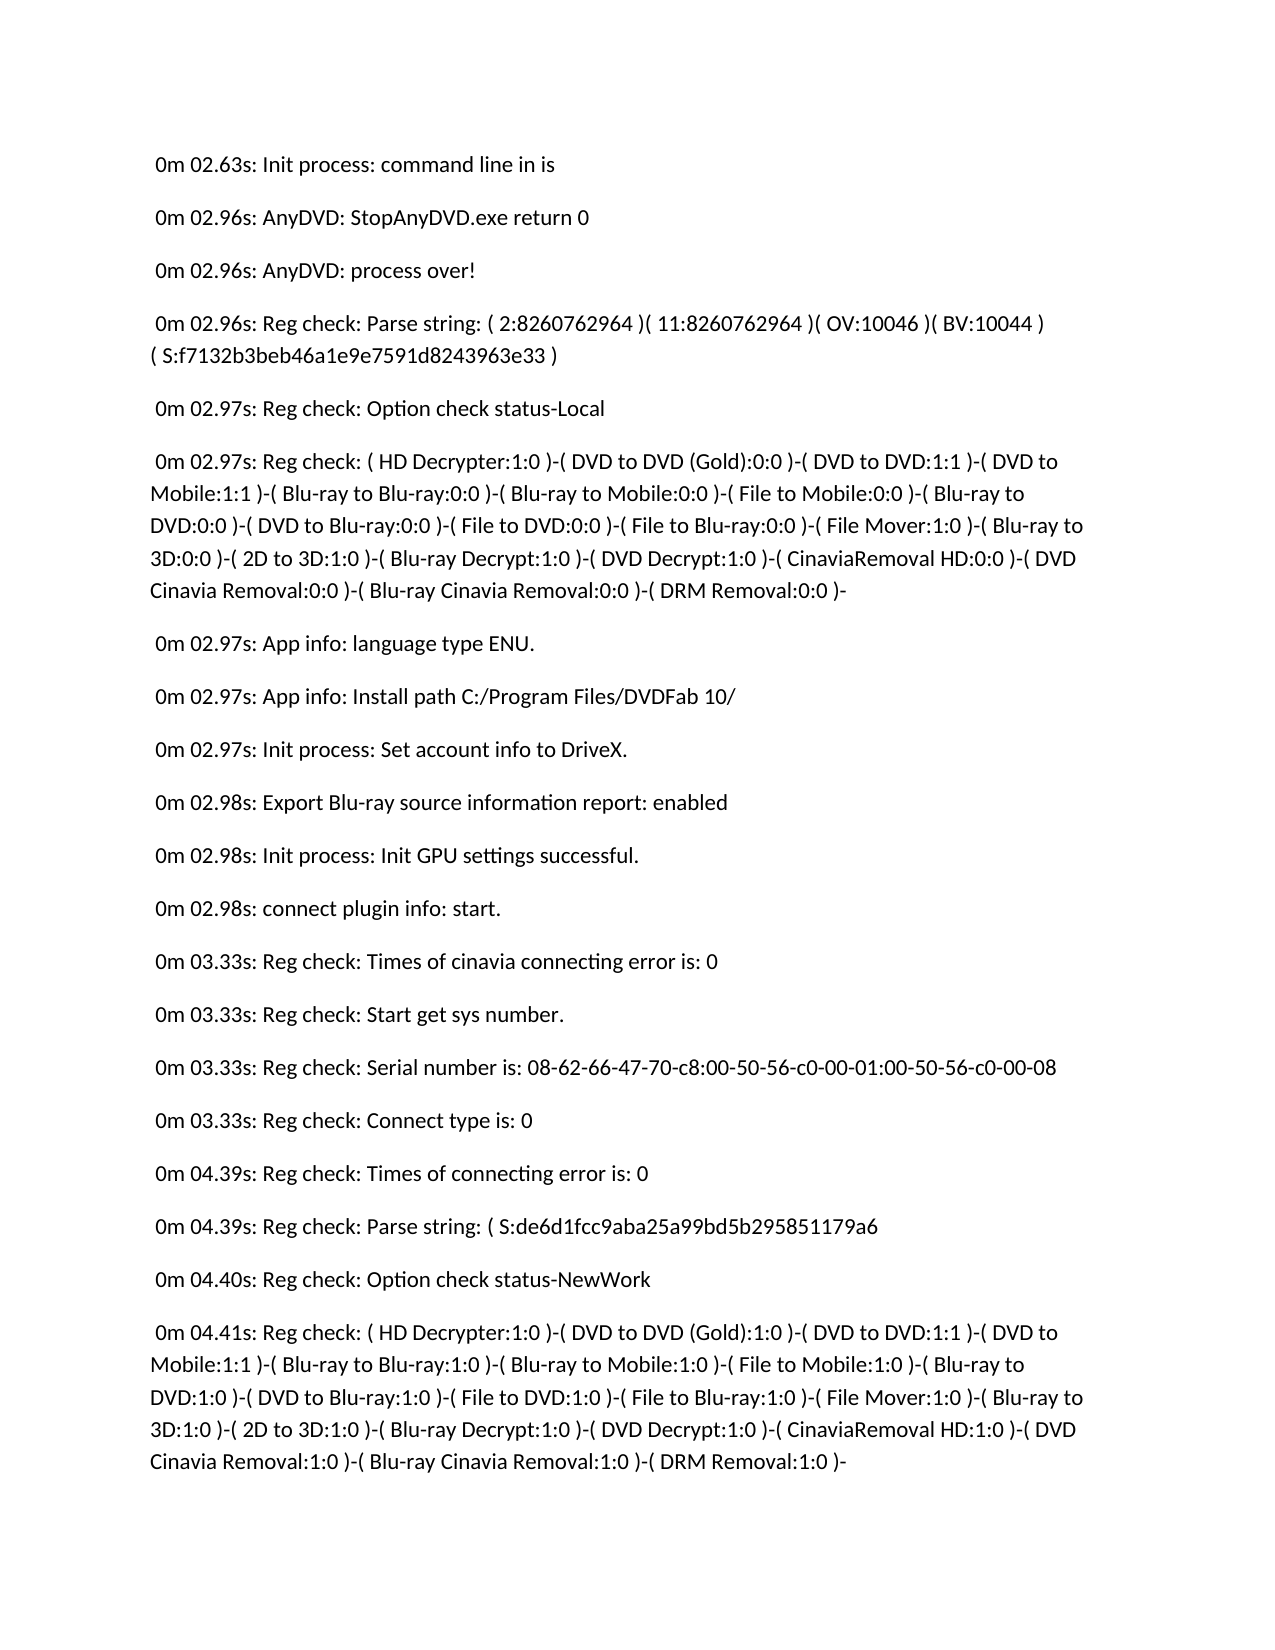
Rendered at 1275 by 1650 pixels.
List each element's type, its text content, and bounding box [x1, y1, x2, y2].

text 0m 02.97s: Reg check: Option check status-Local [150, 394, 1125, 422]
text 0m 03.33s: Reg check: Serial number is: 08-62-66-47-70-c8:00-50-56-c0-00-01:00-50-56-c0-00-08 [150, 1053, 1125, 1081]
text 0m 04.40s: Reg check: Option check status-NewWork [150, 1265, 1125, 1293]
text 0m 02.98s: Export Blu-ray source information report: enabled [150, 788, 1125, 816]
text 0m 03.33s: Reg check: Start get sys number. [150, 1000, 1125, 1028]
text 0m 02.96s: AnyDVD: StopAnyDVD.exe return 0 [150, 203, 1125, 231]
text 0m 04.41s: Reg check: ( HD Decrypter:1:0 )-( DVD to DVD (Gold):1:0 )-( DVD to DVD:1:1 )-( DVD to Mobile:1:1 )-( Blu-ray to Blu-ray:1:0 )-( Blu-ray to Mobile:1:0 )-( File to Mobile:1:0 )-( Blu-ray to DVD:1:0 )-( DVD to Blu-ray:1:0 )-( File to DVD:1:0 )-( File to Blu-ray:1:0 )-( File Mover:1:0 )-( Blu-ray to 3D:1:0 )-( 2D to 3D:1:0 )-( Blu-ray Decrypt:1:0 )-( DVD Decrypt:1:0 )-( CinaviaRemoval HD:1:0 )-( DVD Cinavia Removal:1:0 )-( Blu-ray Cinavia Removal:1:0 )-( DRM Removal:1:0 )- [150, 1318, 1125, 1475]
text 0m 02.97s: App info: language type ENU. [150, 629, 1125, 657]
text 0m 03.33s: Reg check: Connect type is: 0 [150, 1106, 1125, 1134]
text 0m 02.96s: AnyDVD: process over! [150, 256, 1125, 284]
text 0m 02.97s: App info: Install path C:/Program Files/DVDFab 10/ [150, 682, 1125, 710]
text 0m 02.97s: Init process: Set account info to DriveX. [150, 735, 1125, 763]
text 0m 02.98s: Init process: Init GPU settings successful. [150, 841, 1125, 869]
text 0m 02.97s: Reg check: ( HD Decrypter:1:0 )-( DVD to DVD (Gold):0:0 )-( DVD to DVD:1:1 )-( DVD to Mobile:1:1 )-( Blu-ray to Blu-ray:0:0 )-( Blu-ray to Mobile:0:0 )-( File to Mobile:0:0 )-( Blu-ray to DVD:0:0 )-( DVD to Blu-ray:0:0 )-( File to DVD:0:0 )-( File to Blu-ray:0:0 )-( File Mover:1:0 )-( Blu-ray to 3D:0:0 )-( 2D to 3D:1:0 )-( Blu-ray Decrypt:1:0 )-( DVD Decrypt:1:0 )-( CinaviaRemoval HD:0:0 )-( DVD Cinavia Removal:0:0 )-( Blu-ray Cinavia Removal:0:0 )-( DRM Removal:0:0 )- [150, 447, 1125, 604]
text 0m 02.96s: Reg check: Parse string: ( 2:8260762964 )( 11:8260762964 )( OV:10046 )( BV:10044 )( S:f7132b3beb46a1e9e7591d8243963e33 ) [150, 309, 1125, 369]
text 0m 02.63s: Init process: command line in is [150, 150, 1125, 178]
text 0m 04.39s: Reg check: Parse string: ( S:de6d1fcc9aba25a99bd5b295851179a6 [150, 1212, 1125, 1240]
text 0m 02.98s: connect plugin info: start. [150, 894, 1125, 922]
text 0m 03.33s: Reg check: Times of cinavia connecting error is: 0 [150, 947, 1125, 975]
text 0m 04.39s: Reg check: Times of connecting error is: 0 [150, 1159, 1125, 1187]
